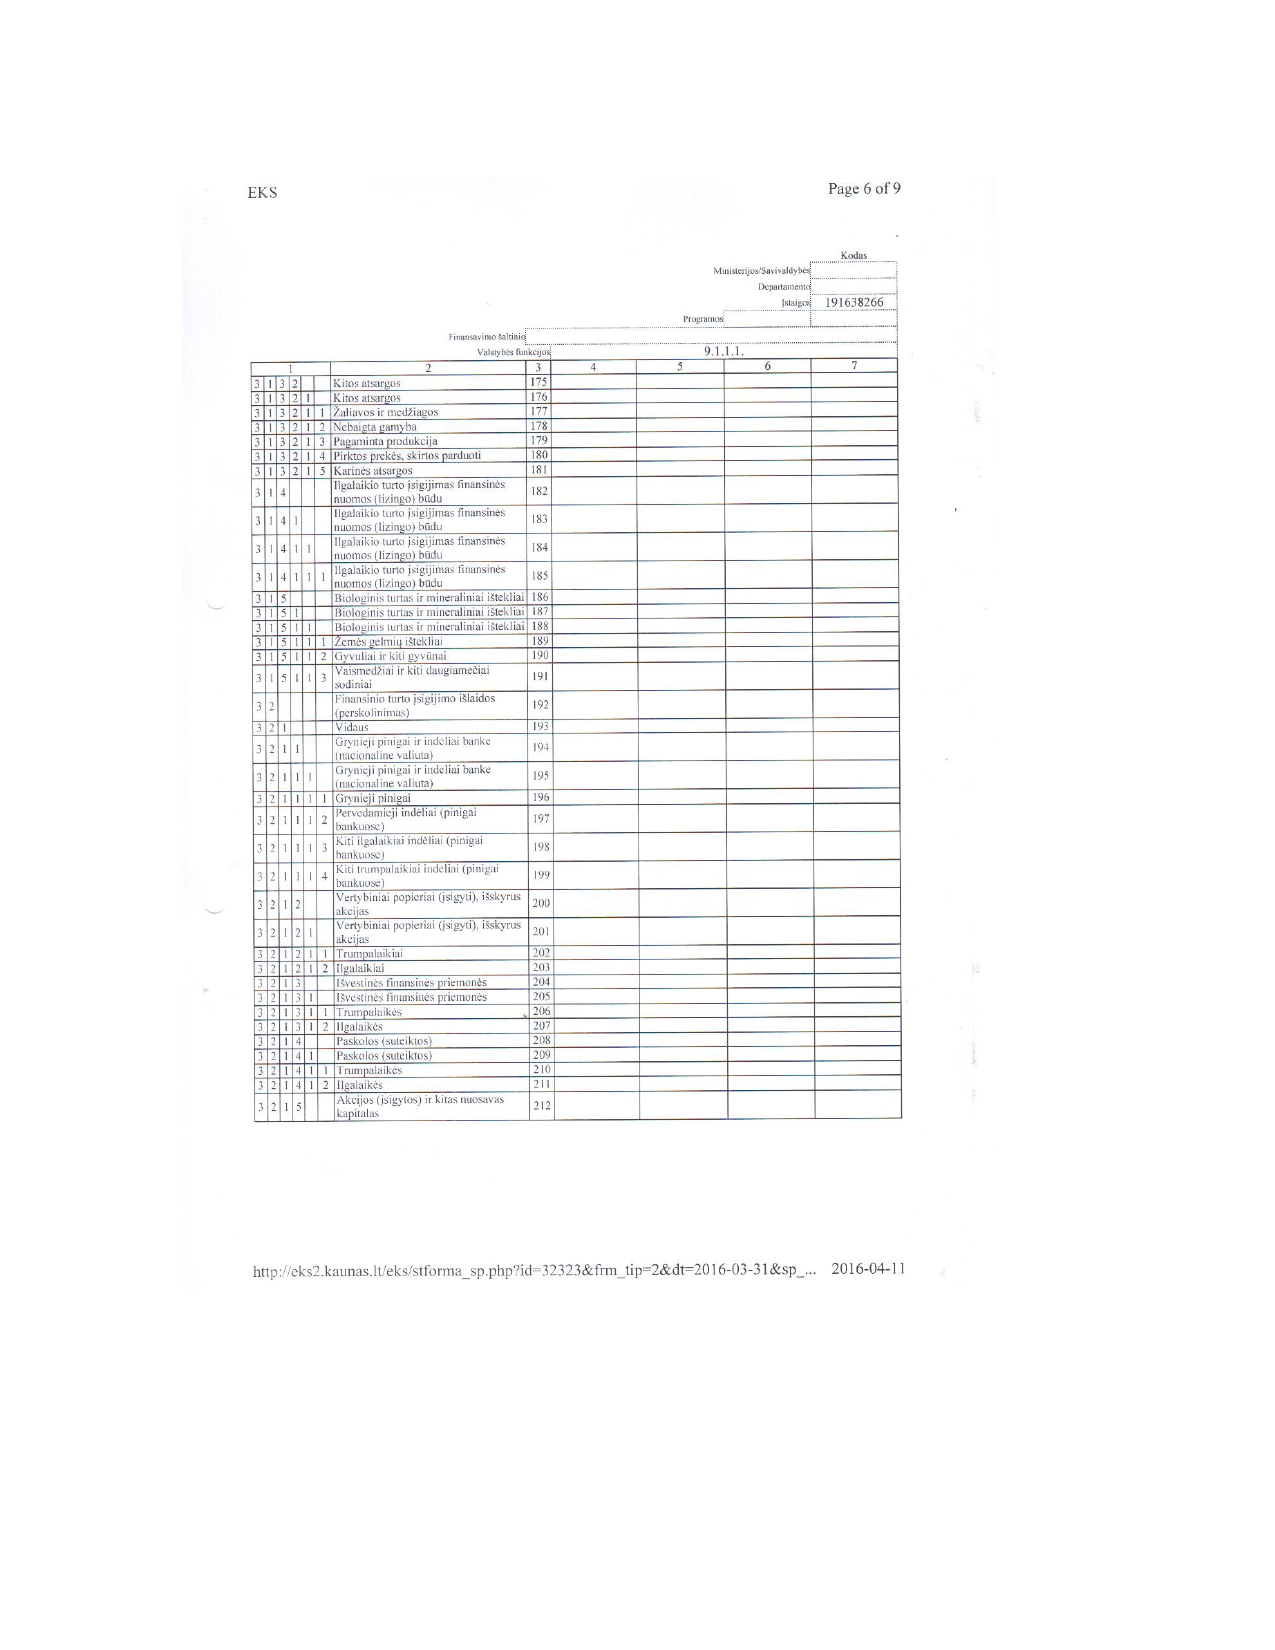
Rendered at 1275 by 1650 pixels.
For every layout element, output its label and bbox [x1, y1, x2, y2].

picture [177, 177, 998, 1529]
